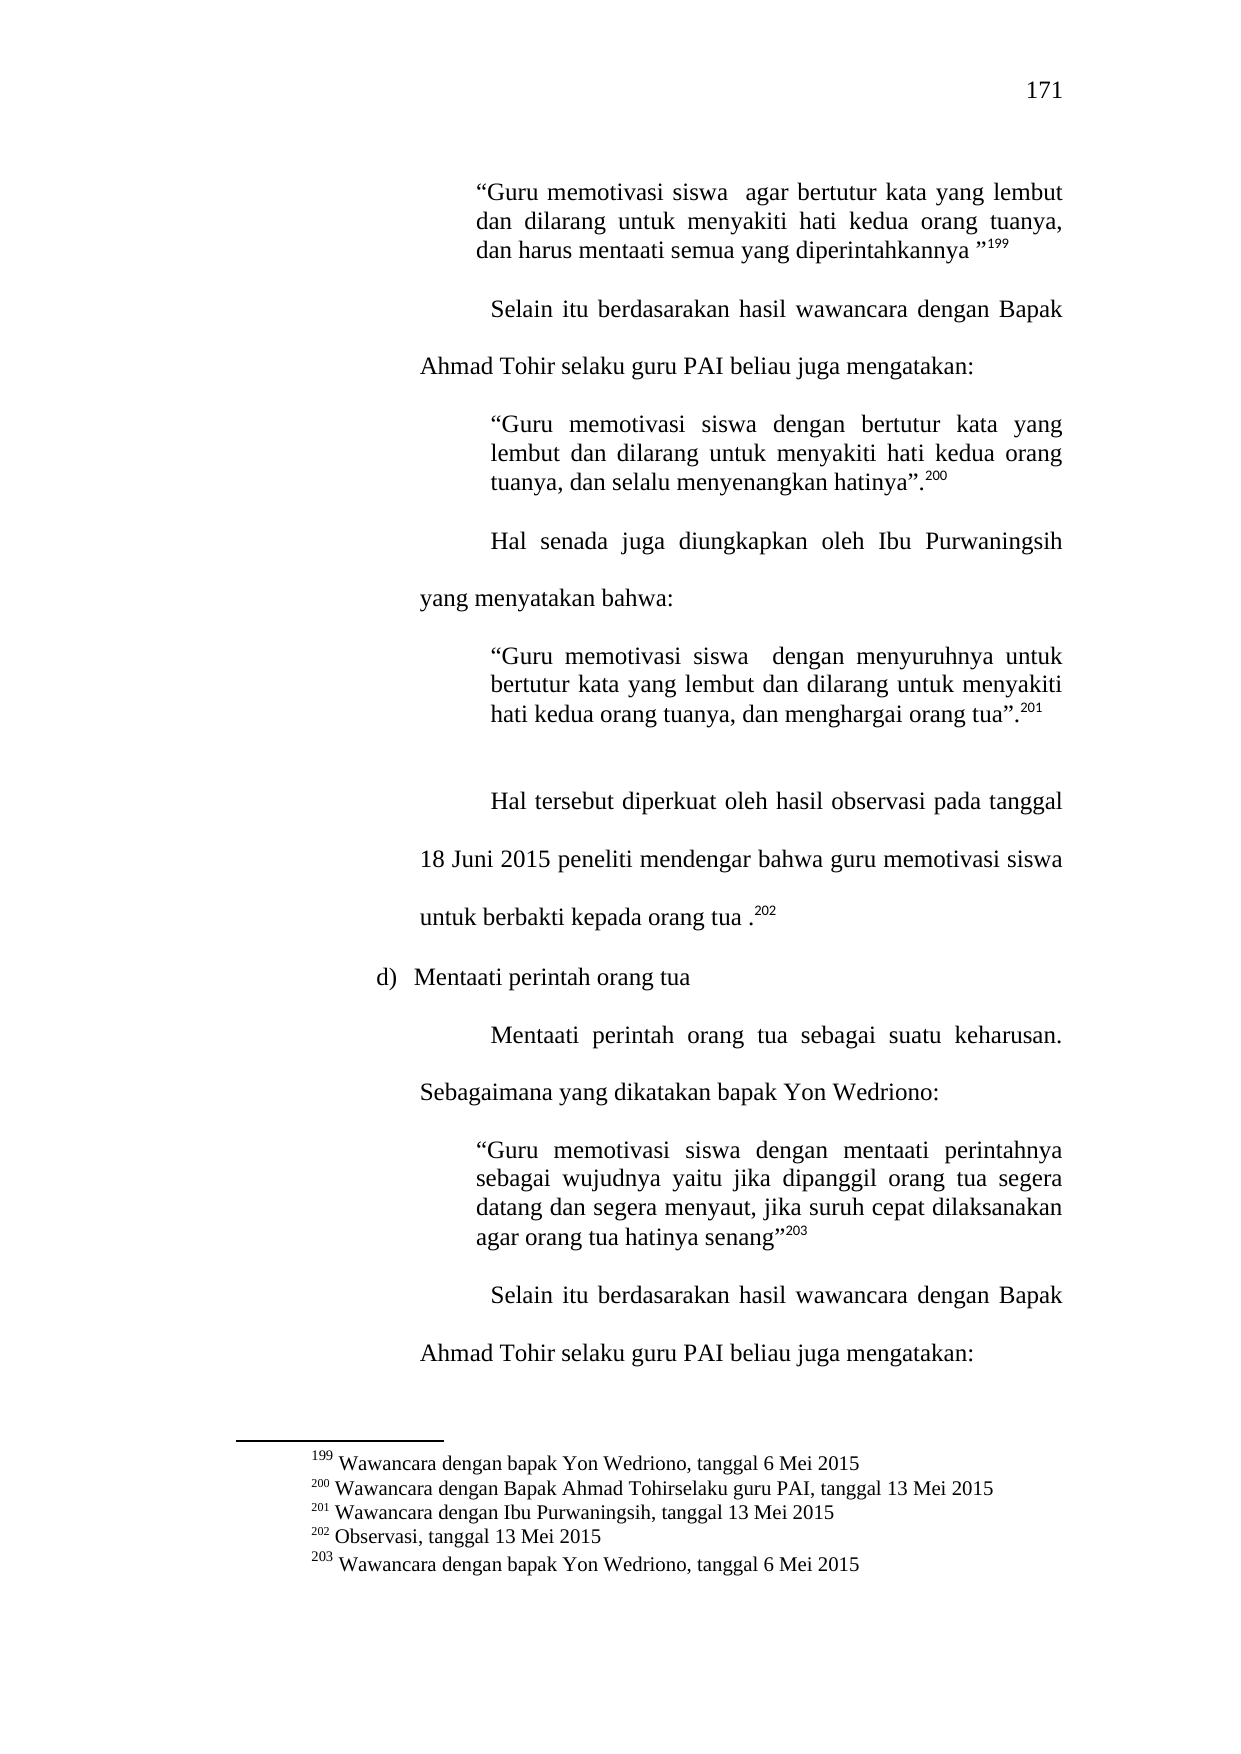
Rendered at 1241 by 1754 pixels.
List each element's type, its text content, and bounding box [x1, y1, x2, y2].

text Hal senada juga diungkapkan oleh Ibu Purwaningsih yang menyatakan bahwa: [419, 526, 1063, 612]
text “Guru memotivasi siswa dengan menyuruhnya untuk bertutur kata yang lembut dan dilarang untuk menyakiti hati kedua orang tuanya, dan menghargai orang tua”. [490, 641, 1063, 729]
text Mentaati perintah orang tua sebagai suatu keharusan. Sebagaimana yang dikatakan bapak Yon Wedriono: [419, 1020, 1063, 1106]
text “Guru memotivasi siswa dengan bertutur kata yang lembut dan dilarang untuk menyakiti hati kedua orang tuanya, dan selalu menyenangkan hatinya”. [490, 409, 1063, 497]
list Mentaati perintah orang tua [376, 962, 1063, 991]
text “Guru memotivasi siswa dengan mentaati perintahnya sebagai wujudnya yaitu jika dipanggil orang tua segera datang dan segera menyaut, jika suruh cepat dilaksanakan agar orang tua hatinya senang” [476, 1135, 1063, 1252]
text “Guru memotivasi siswa agar bertutur kata yang lembut dan dilarang untuk menyakiti hati kedua orang tuanya, dan harus mentaati semua yang diperintahkannya ” [476, 177, 1063, 265]
text Selain itu berdasarakan hasil wawancara dengan Bapak Ahmad Tohir selaku guru PAI beliau juga mengatakan: [419, 294, 1063, 380]
text Hal tersebut diperkuat oleh hasil observasi pada tanggal 18 Juni 2015 peneliti mendengar bahwa guru memotivasi siswa untuk berbakti kepada orang tua . [419, 786, 1063, 932]
text Selain itu berdasarakan hasil wawancara dengan Bapak Ahmad Tohir selaku guru PAI beliau juga mengatakan: [419, 1280, 1063, 1367]
